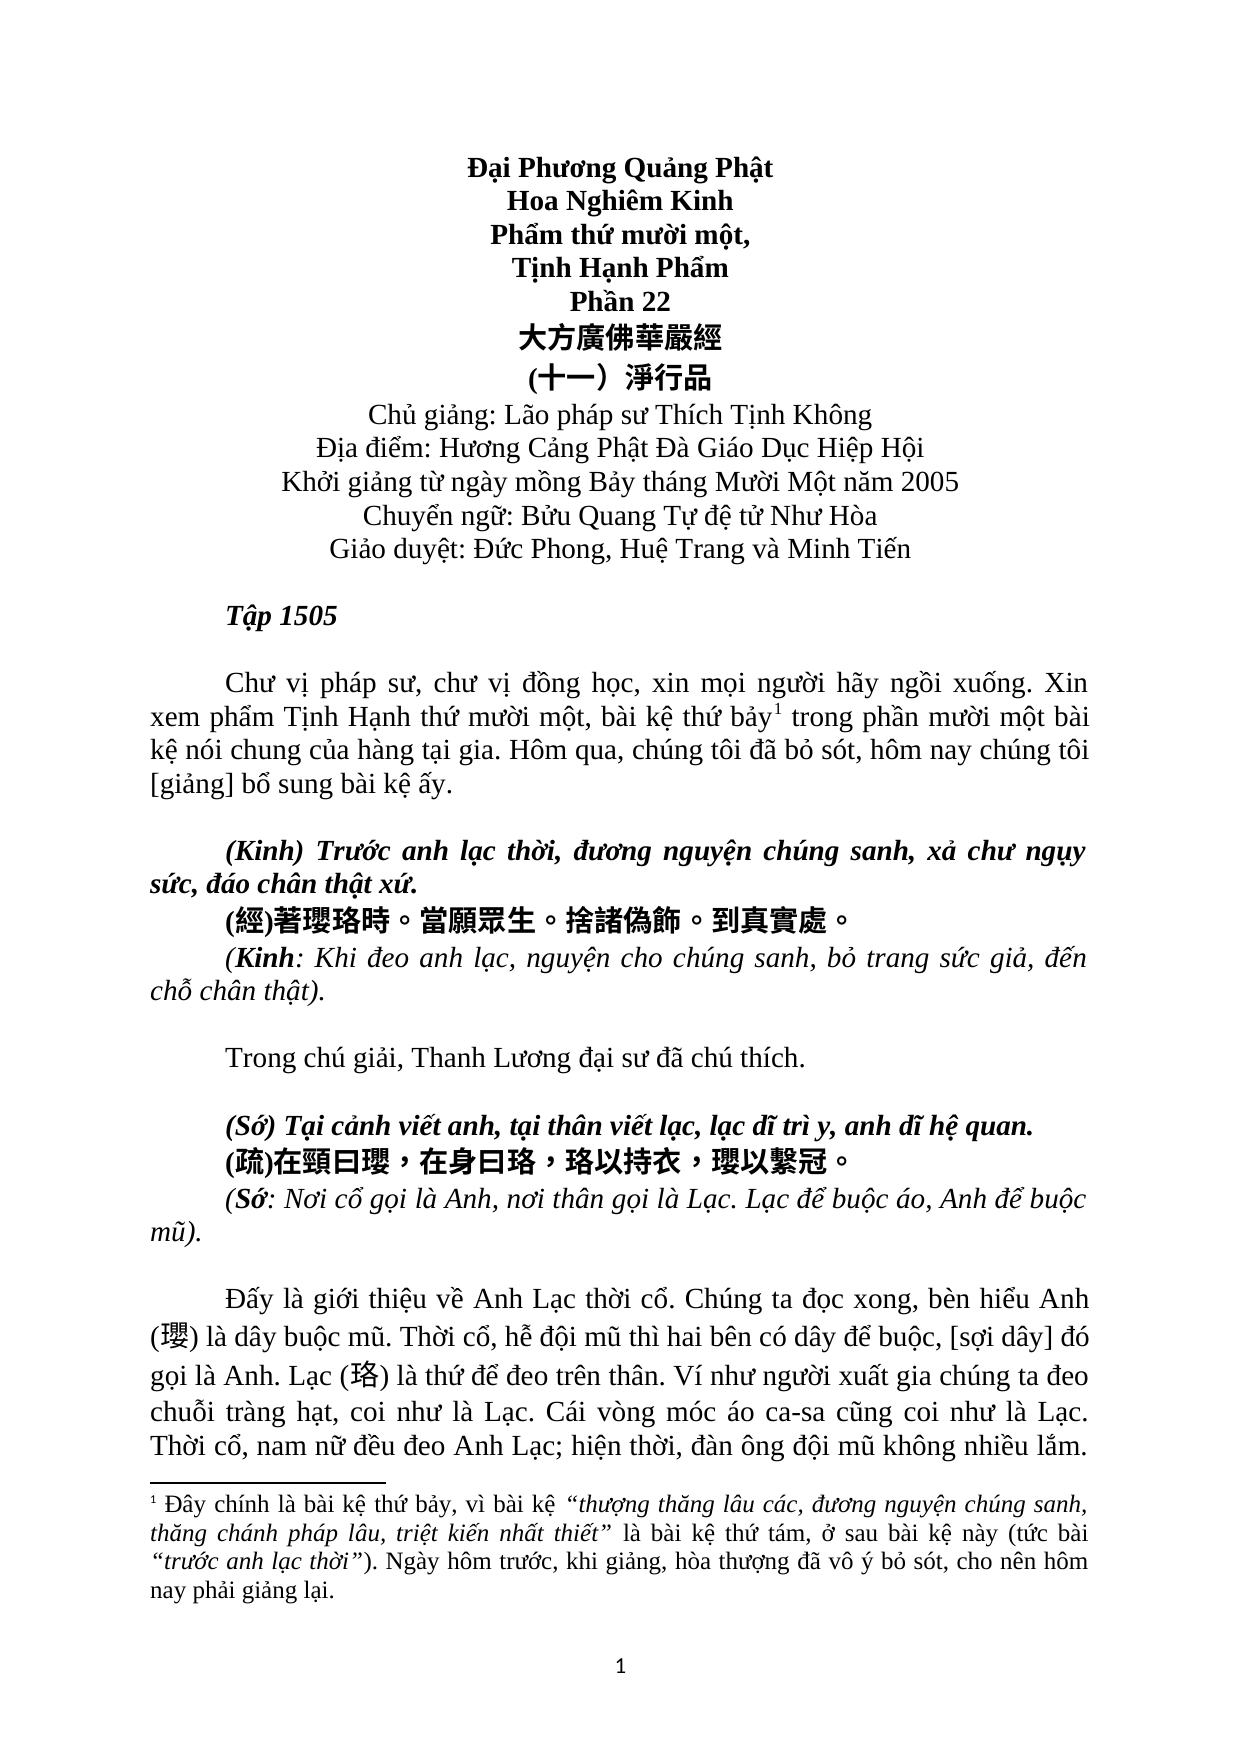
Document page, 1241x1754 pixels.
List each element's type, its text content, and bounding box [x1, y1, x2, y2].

text 大方廣佛華嚴經 [150, 318, 1090, 357]
text Đại Phương Quảng Phật [150, 150, 1090, 183]
text Chuyển ngữ: Bửu Quang Tự đệ tử Như Hòa [150, 498, 1090, 531]
text Tịnh Hạnh Phẩm [150, 251, 1090, 284]
text (Sớ: Nơi cổ gọi là Anh, nơi thân gọi là Lạc. Lạc để buộc áo, Anh để buộc mũ). [150, 1181, 1090, 1248]
text Phẩm thứ mười một, [150, 217, 1090, 251]
text Chủ giảng: Lão pháp sư Thích Tịnh Không [150, 397, 1090, 431]
text Tập 1505 [150, 598, 1090, 632]
text (疏)在頸曰瓔，在身曰珞，珞以持衣，瓔以繫冠。 [150, 1141, 1090, 1181]
text (Kinh) Trước anh lạc thời, đương nguyện chúng sanh, xả chư ngụy sức, đáo chân thật xứ. [150, 833, 1090, 900]
text Trong chú giải, Thanh Lương đại sư đã chú thích. [150, 1041, 1090, 1074]
text (十一）淨行品 [150, 357, 1090, 397]
text Hoa Nghiêm Kinh [150, 183, 1090, 217]
text (Sớ) Tại cảnh viết anh, tại thân viết lạc, lạc dĩ trì y, anh dĩ hệ quan. [150, 1108, 1090, 1141]
text Khởi giảng từ ngày mồng Bảy tháng Mười Một năm 2005 [150, 464, 1090, 498]
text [150, 1281, 1090, 1461]
text Địa điểm: Hương Cảng Phật Đà Giáo Dục Hiệp Hội [150, 431, 1090, 464]
text Phần 22 [150, 284, 1090, 318]
text (Kinh: Khi đeo anh lạc, nguyện cho chúng sanh, bỏ trang sức giả, đến chỗ chân thật). [150, 940, 1090, 1007]
text Chư vị pháp sư, chư vị đồng học, xin mọi người hãy ngồi xuống. Xin xem phẩm Tịnh Hạnh thứ mười một, bài kệ thứ bảy trong phần mười một bài kệ nói chung của hàng tại gia. Hôm qua, chúng tôi đã bỏ sót, hôm nay chúng tôi [giảng] bổ sung bài kệ ấy. [150, 665, 1090, 799]
text Giảo duyệt: Đức Phong, Huệ Trang và Minh Tiến [150, 531, 1090, 565]
text (經)著瓔珞時。當願眾生。捨諸偽飾。到真實處。 [150, 900, 1090, 940]
